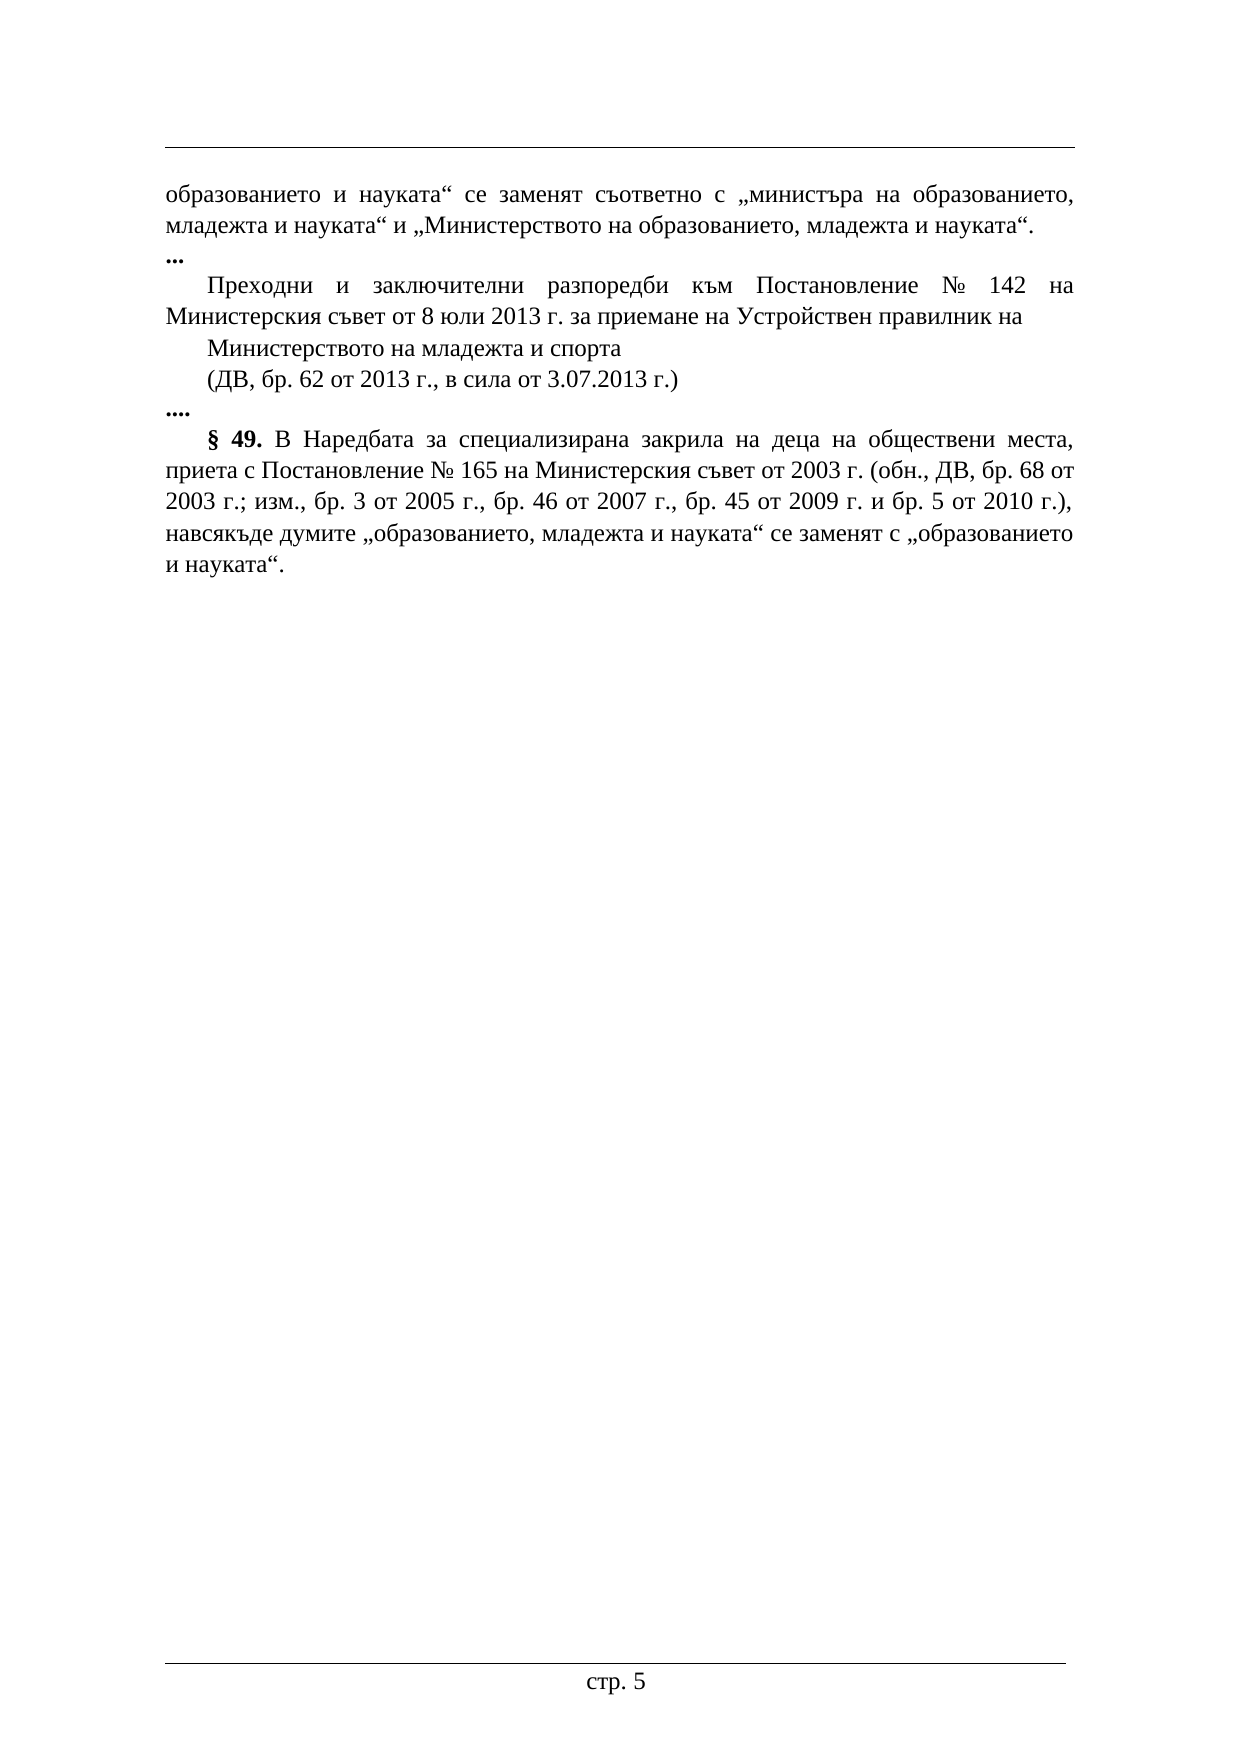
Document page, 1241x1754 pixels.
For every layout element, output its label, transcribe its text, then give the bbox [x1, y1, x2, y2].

text Преходни и заключителни разпоредби към Постановление № 142 на Министерския съвет от 8 юли 2013 г. за приемане на Устройствен правилник на [165, 268, 1075, 331]
text § 49. В Наредбата за специализирана закрила на деца на обществени места, приета с Постановление № 165 на Министерския съвет от 2003 г. (обн., ДВ, бр. 68 от 2003 г.; изм., бр. 3 от 2005 г., бр. 46 от 2007 г., бр. 45 от 2009 г. и бр. 5 от 2010 г.), навсякъде думите „образованието, младежта и науката“ се заменят с „образованието и науката“. [165, 422, 1075, 578]
text Министерството на младежта и спорта [165, 331, 1075, 362]
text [165, 177, 1075, 240]
subtitle ... [165, 240, 1075, 268]
text (ДВ, бр. 62 от 2013 г., в сила от 3.07.2013 г.) [165, 362, 1075, 393]
subtitle .... [165, 393, 1075, 422]
